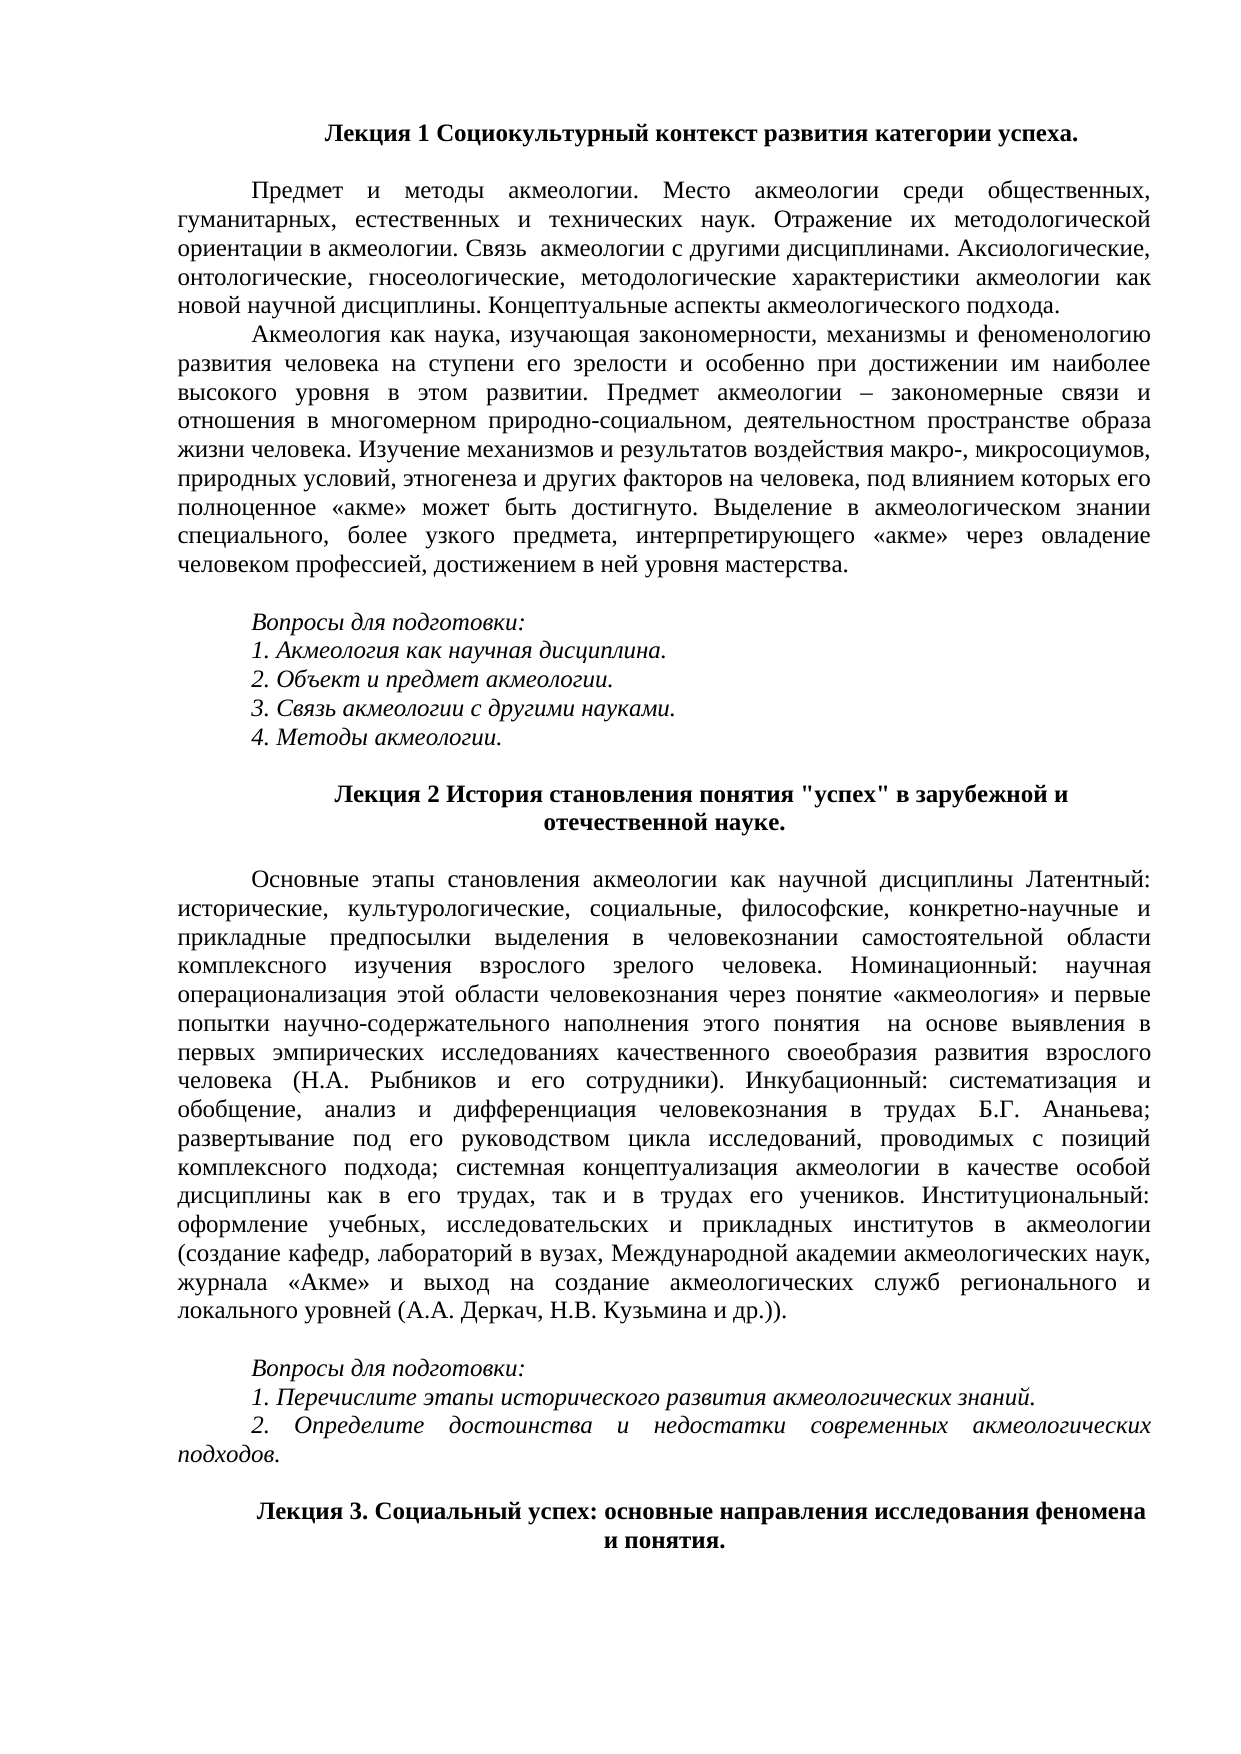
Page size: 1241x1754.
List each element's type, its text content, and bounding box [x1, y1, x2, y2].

text Основные этапы становления акмеологии как научной дисциплины Латентный: исторические, культурологические, социальные, философские, конкретно-научные и прикладные предпосылки выделения в человекознании самостоятельной области комплексного изучения взрослого зрелого человека. Номинационный: научная операционализация этой области человекознания через понятие «акмеология» и первые попытки научно-содержательного наполнения этого понятия на основе выявления в первых эмпирических исследованиях качественного своеобразия развития взрослого человека (Н.А. Рыбников и его сотрудники). Инкубационный: систематизация и обобщение, анализ и дифференциация человекознания в трудах Б.Г. Ананьева; развертывание под его руководством цикла исследований, проводимых с позиций комплексного подхода; системная концептуализация акмеологии в качестве особой дисциплины как в его трудах, так и в трудах его учеников. Институциональный: оформление учебных, исследовательских и прикладных институтов в акмеологии (создание кафедр, лабораторий в вузах, Международной академии акмеологических наук, журнала «Акме» и выход на создание акмеологических служб регионального и локального уровней (А.А. Деркач, Н.В. Кузьмина и др.)). [177, 864, 1152, 1324]
text Предмет и методы акмеологии. Место акмеологии среди общественных, гуманитарных, естественных и технических наук. Отражение их методологической ориентации в акмеологии. Связь акмеологии с другими дисциплинами. Аксиологические, онтологические, гносеологические, методологические характеристики акмеологии как новой научной дисциплины. Концептуальные аспекты акмеологического подхода. [177, 176, 1152, 319]
text Вопросы для подготовки: [177, 1353, 1152, 1382]
text 1. Акмеология как научная дисциплина. [177, 636, 1152, 664]
text Вопросы для подготовки: [177, 607, 1152, 636]
text 4. Методы акмеологии. [177, 722, 1152, 751]
text Лекция 1 Социокультурный контекст развития категории успеха. [177, 118, 1152, 147]
text 2. Объект и предмет акмеологии. [177, 664, 1152, 693]
text 1. Перечислите этапы исторического развития акмеологических знаний. [177, 1382, 1152, 1410]
text Лекция 3. Социальный успех: основные направления исследования феномена и понятия. [177, 1496, 1152, 1553]
text Лекция 2 История становления понятия "успех" в зарубежной и отечественной науке. [177, 779, 1152, 836]
text 3. Связь акмеологии с другими науками. [177, 693, 1152, 722]
text Акмеология как наука, изучающая закономерности, механизмы и феноменологию развития человека на ступени его зрелости и особенно при достижении им наиболее высокого уровня в этом развитии. Предмет акмеологии – закономерные связи и отношения в многомерном природно-социальном, деятельностном пространстве образа жизни человека. Изучение механизмов и результатов воздействия макро-, микросоциумов, природных условий, этногенеза и других факторов на человека, под влиянием которых его полноценное «акме» может быть достигнуто. Выделение в акмеологическом знании специального, более узкого предмета, интерпретирующего «акме» через овладение человеком профессией, достижением в ней уровня мастерства. [177, 319, 1152, 578]
text 2. Определите достоинства и недостатки современных акмеологических подходов. [177, 1410, 1152, 1468]
